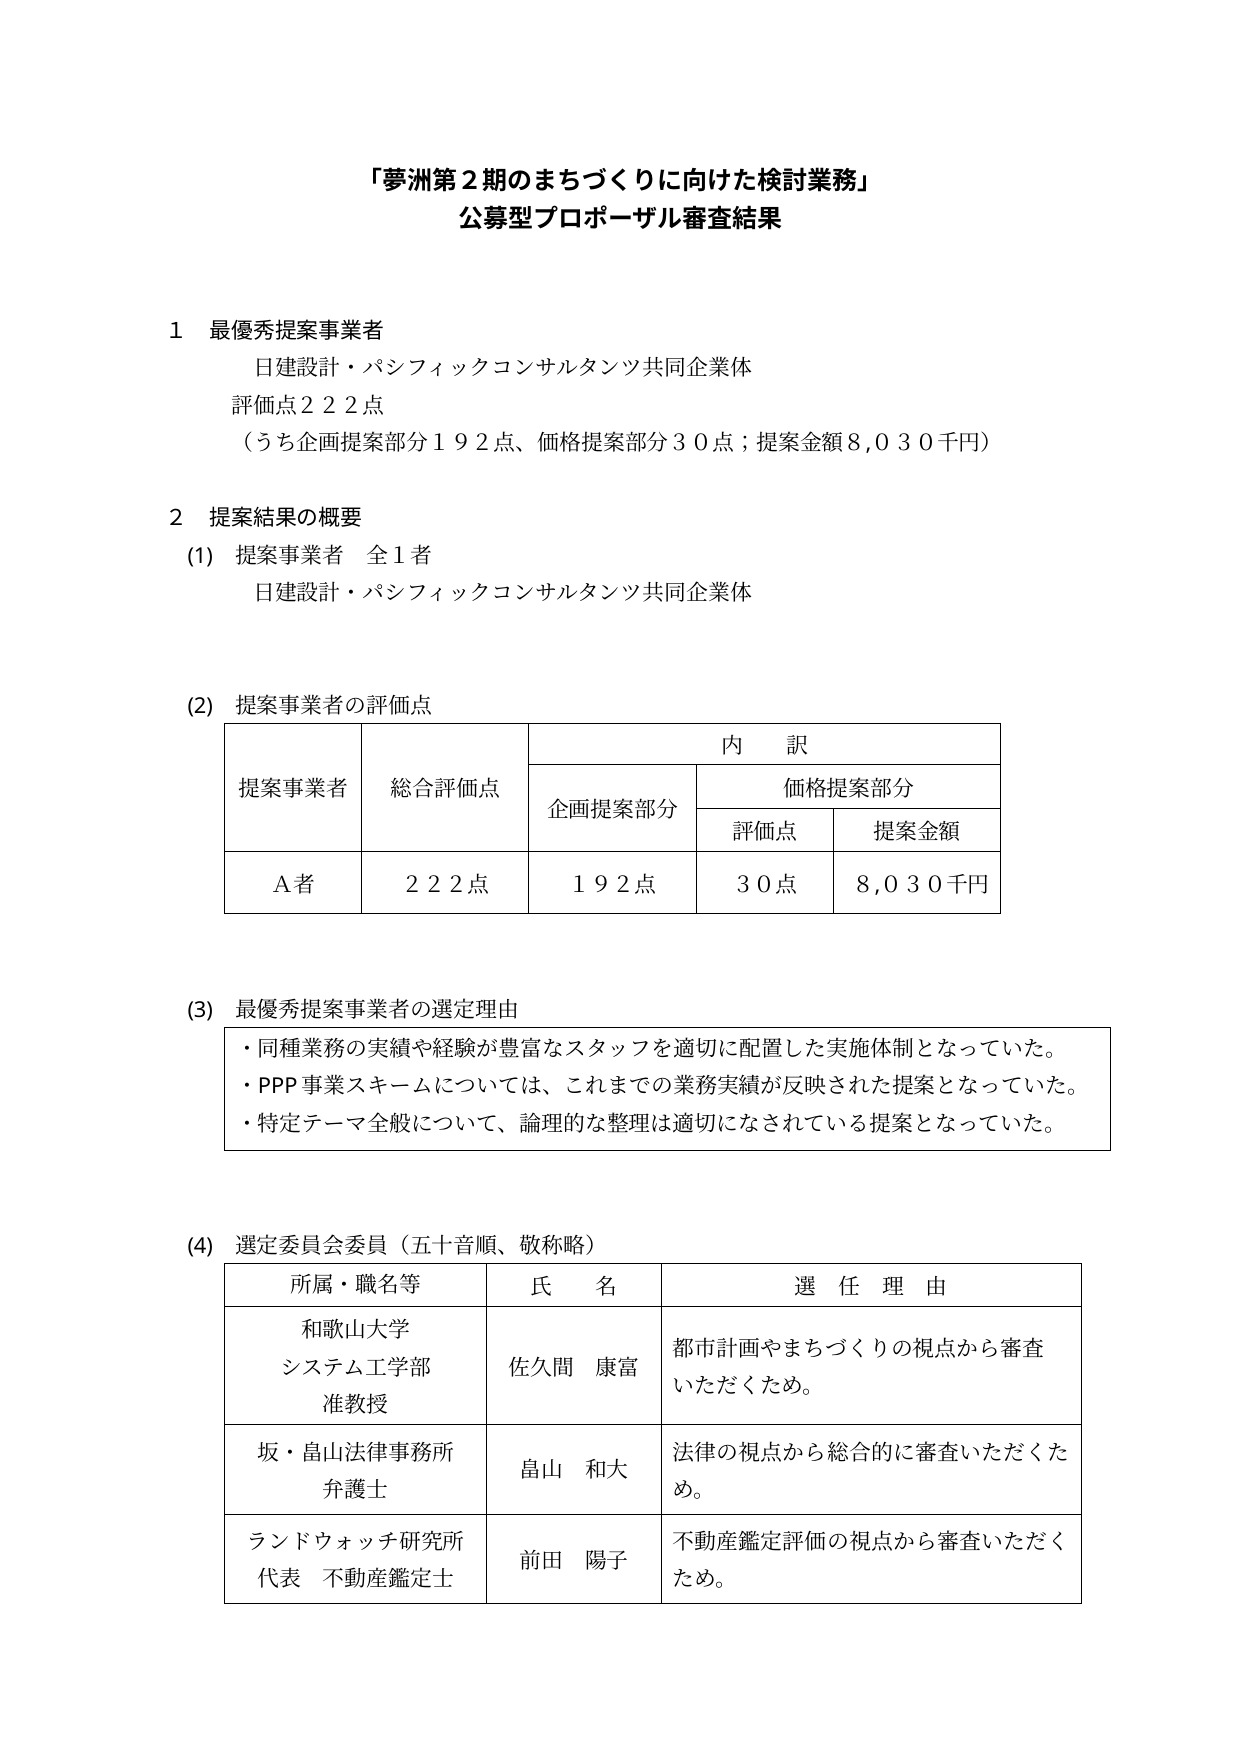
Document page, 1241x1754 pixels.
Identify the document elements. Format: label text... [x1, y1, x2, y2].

table_cell １９２点 [529, 852, 696, 913]
table_header ・同種業務の実績や経験が豊富なスタッフを適切に配置した実施体制となっていた。 ・PPP事業スキームについては、これまでの業務実績が反映された提案となっていた。 ・特定テーマ全般について、論理的な整理は適切になされている提案となっていた。 [225, 1028, 1110, 1150]
table_header 内 訳 [529, 724, 1000, 764]
table_header 氏 名 [487, 1264, 661, 1306]
table_cell ３０点 [697, 852, 833, 913]
table_cell 価格提案部分 [697, 765, 1000, 808]
text 公募型プロポーザル審査結果 [165, 197, 1075, 235]
text 「夢洲第２期のまちづくりに向けた検討業務」 [165, 160, 1075, 197]
table_cell 不動産鑑定評価の視点から審査いただくため。 [662, 1515, 1081, 1602]
text (2) 提案事業者の評価点 [165, 685, 1075, 722]
table_header 総合評価点 [362, 724, 528, 851]
table_cell 企画提案部分 [529, 765, 696, 851]
text (1) 提案事業者 全１者 [165, 535, 1075, 572]
table_cell Ａ者 [225, 852, 361, 913]
text （うち企画提案部分１９２点、価格提案部分３０点；提案金額８,０３０千円） [165, 422, 1075, 460]
table_cell ランドウォッチ研究所 代表 不動産鑑定士 [225, 1515, 486, 1602]
table_cell 畠山 和大 [487, 1425, 661, 1514]
table_cell 前田 陽子 [487, 1515, 661, 1602]
text (3) 最優秀提案事業者の選定理由 [165, 989, 1075, 1027]
table_cell 和歌山大学 システム工学部 准教授 [225, 1307, 486, 1424]
text １ 最優秀提案事業者 [165, 310, 1075, 347]
text 日建設計・パシフィックコンサルタンツ共同企業体 [165, 347, 1075, 385]
text (4) 選定委員会委員（五十音順、敬称略） [165, 1226, 1075, 1263]
table_header 所属・職名等 [225, 1264, 486, 1306]
table_cell 佐久間 康富 [487, 1307, 661, 1424]
text ２ 提案結果の概要 [165, 497, 1075, 535]
text 評価点２２２点 [165, 385, 1075, 422]
table_cell 評価点 [697, 809, 833, 851]
table_cell ２２２点 [362, 852, 528, 913]
table_header 選 任 理 由 [662, 1264, 1081, 1306]
text 日建設計・パシフィックコンサルタンツ共同企業体 [165, 572, 1075, 610]
table_cell 提案金額 [834, 809, 1000, 851]
table_cell 都市計画やまちづくりの視点から審査 いただくため。 [662, 1307, 1081, 1424]
table_cell 坂・畠山法律事務所 弁護士 [225, 1425, 486, 1514]
table_cell 法律の視点から総合的に審査いただくため。 [662, 1425, 1081, 1514]
table_cell ８,０３０千円 [834, 852, 1000, 913]
table_header 提案事業者 [225, 724, 361, 851]
